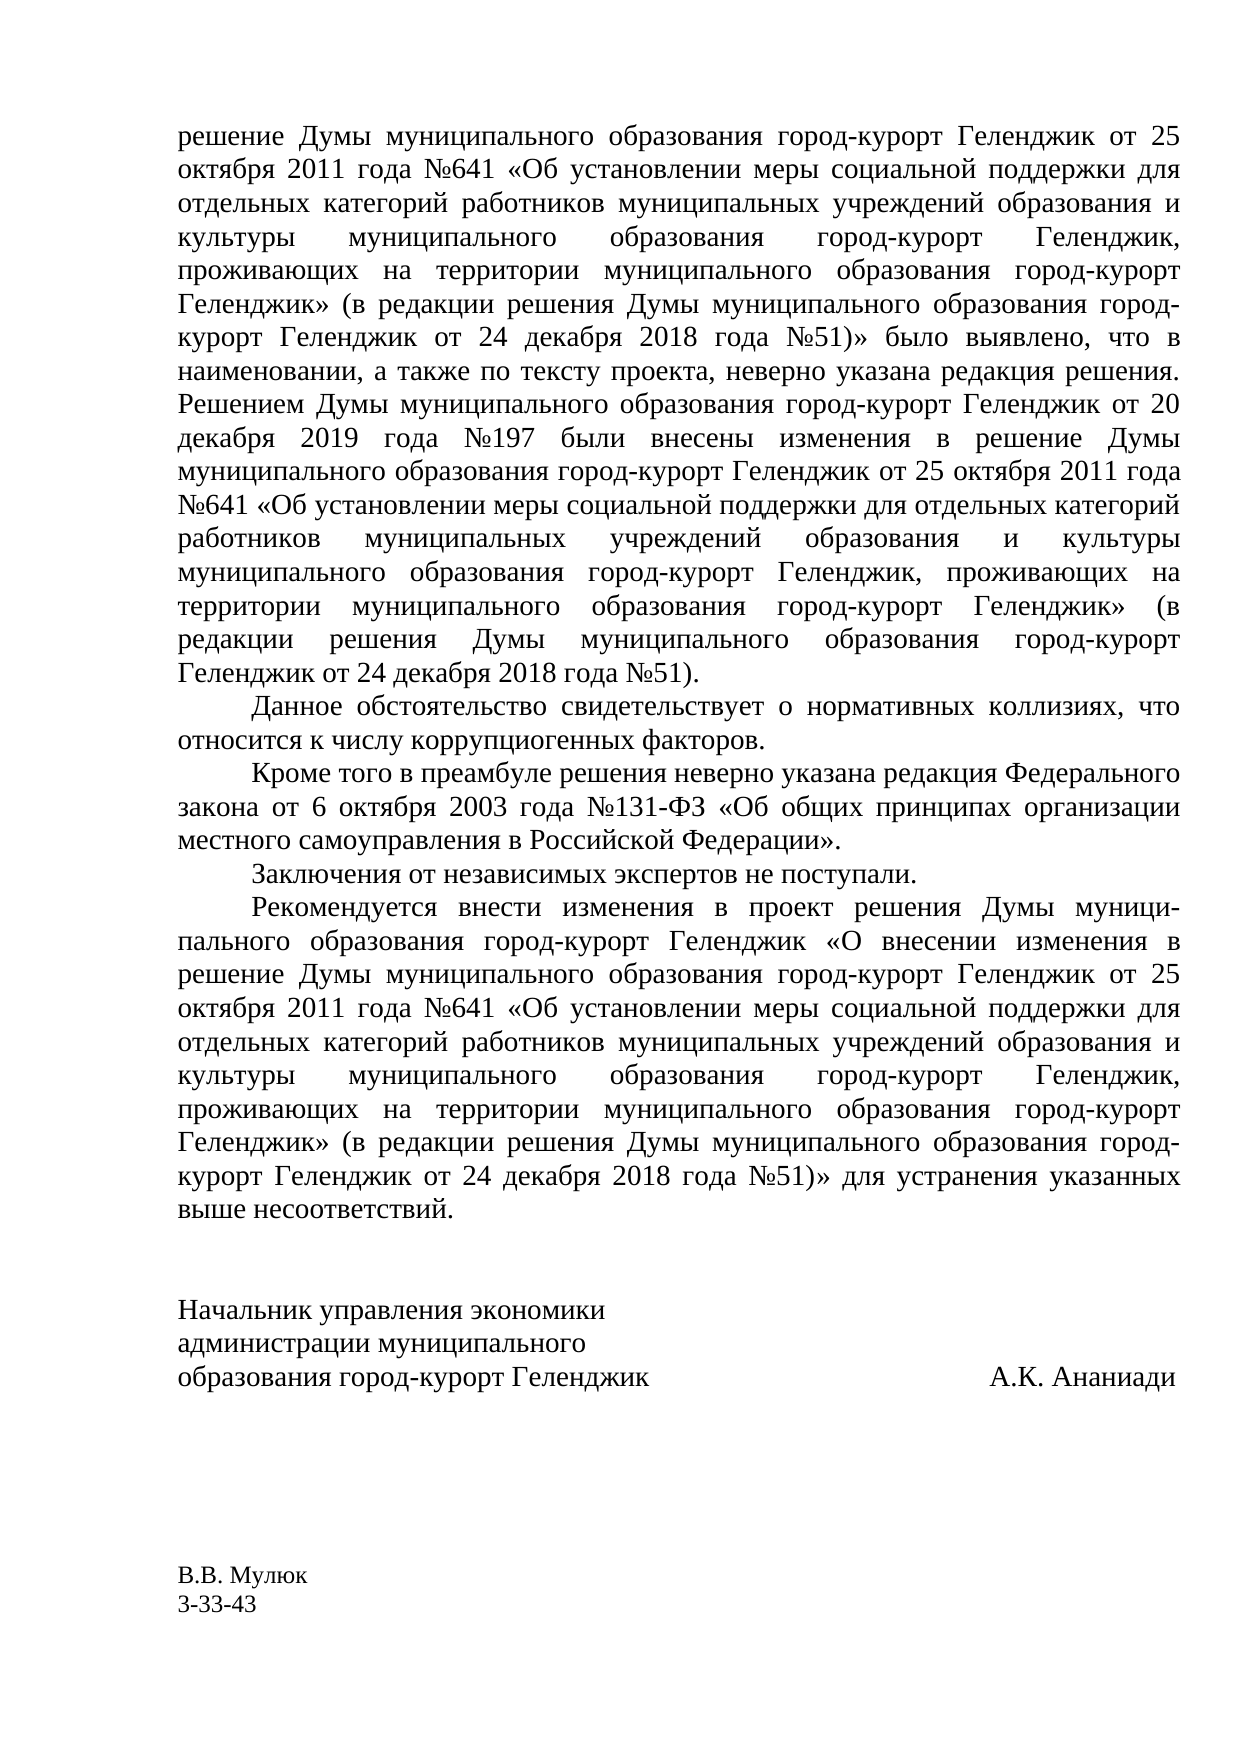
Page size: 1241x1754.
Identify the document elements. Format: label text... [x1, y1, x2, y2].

text В.В. Мулюк [177, 1560, 1181, 1589]
text Начальник управления экономики [177, 1292, 1181, 1326]
text администрации муниципального образования город-курорт Геленджик А.К. Ананиади [177, 1326, 1181, 1393]
text Рекомендуется внести изменения в проект решения Думы муници-пального образования город-курорт Геленджик «О внесении изменения в решение Думы муниципального образования город-курорт Геленджик от 25 октября 2011 года №641 «Об установлении меры социальной поддержки для отдельных категорий работников муниципальных учреждений образования и культуры муниципального образования город-курорт Геленджик, проживающих на территории муниципального образования город-курорт Геленджик» (в редакции решения Думы муниципального образования город-курорт Геленджик от 24 декабря 2018 года №51)» для устранения указанных выше несоответствий. [177, 889, 1181, 1225]
text Заключения от независимых экспертов не поступали. [177, 856, 1181, 889]
text Кроме того в преамбуле решения неверно указана редакция Федерального закона от 6 октября 2003 года №131-ФЗ «Об общих принципах организации местного самоуправления в Российской Федерации». [177, 755, 1181, 856]
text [177, 118, 1181, 688]
text Данное обстоятельство свидетельствует о нормативных коллизиях, что относится к числу коррупциогенных факторов. [177, 688, 1181, 755]
text 3-33-43 [177, 1589, 1181, 1618]
